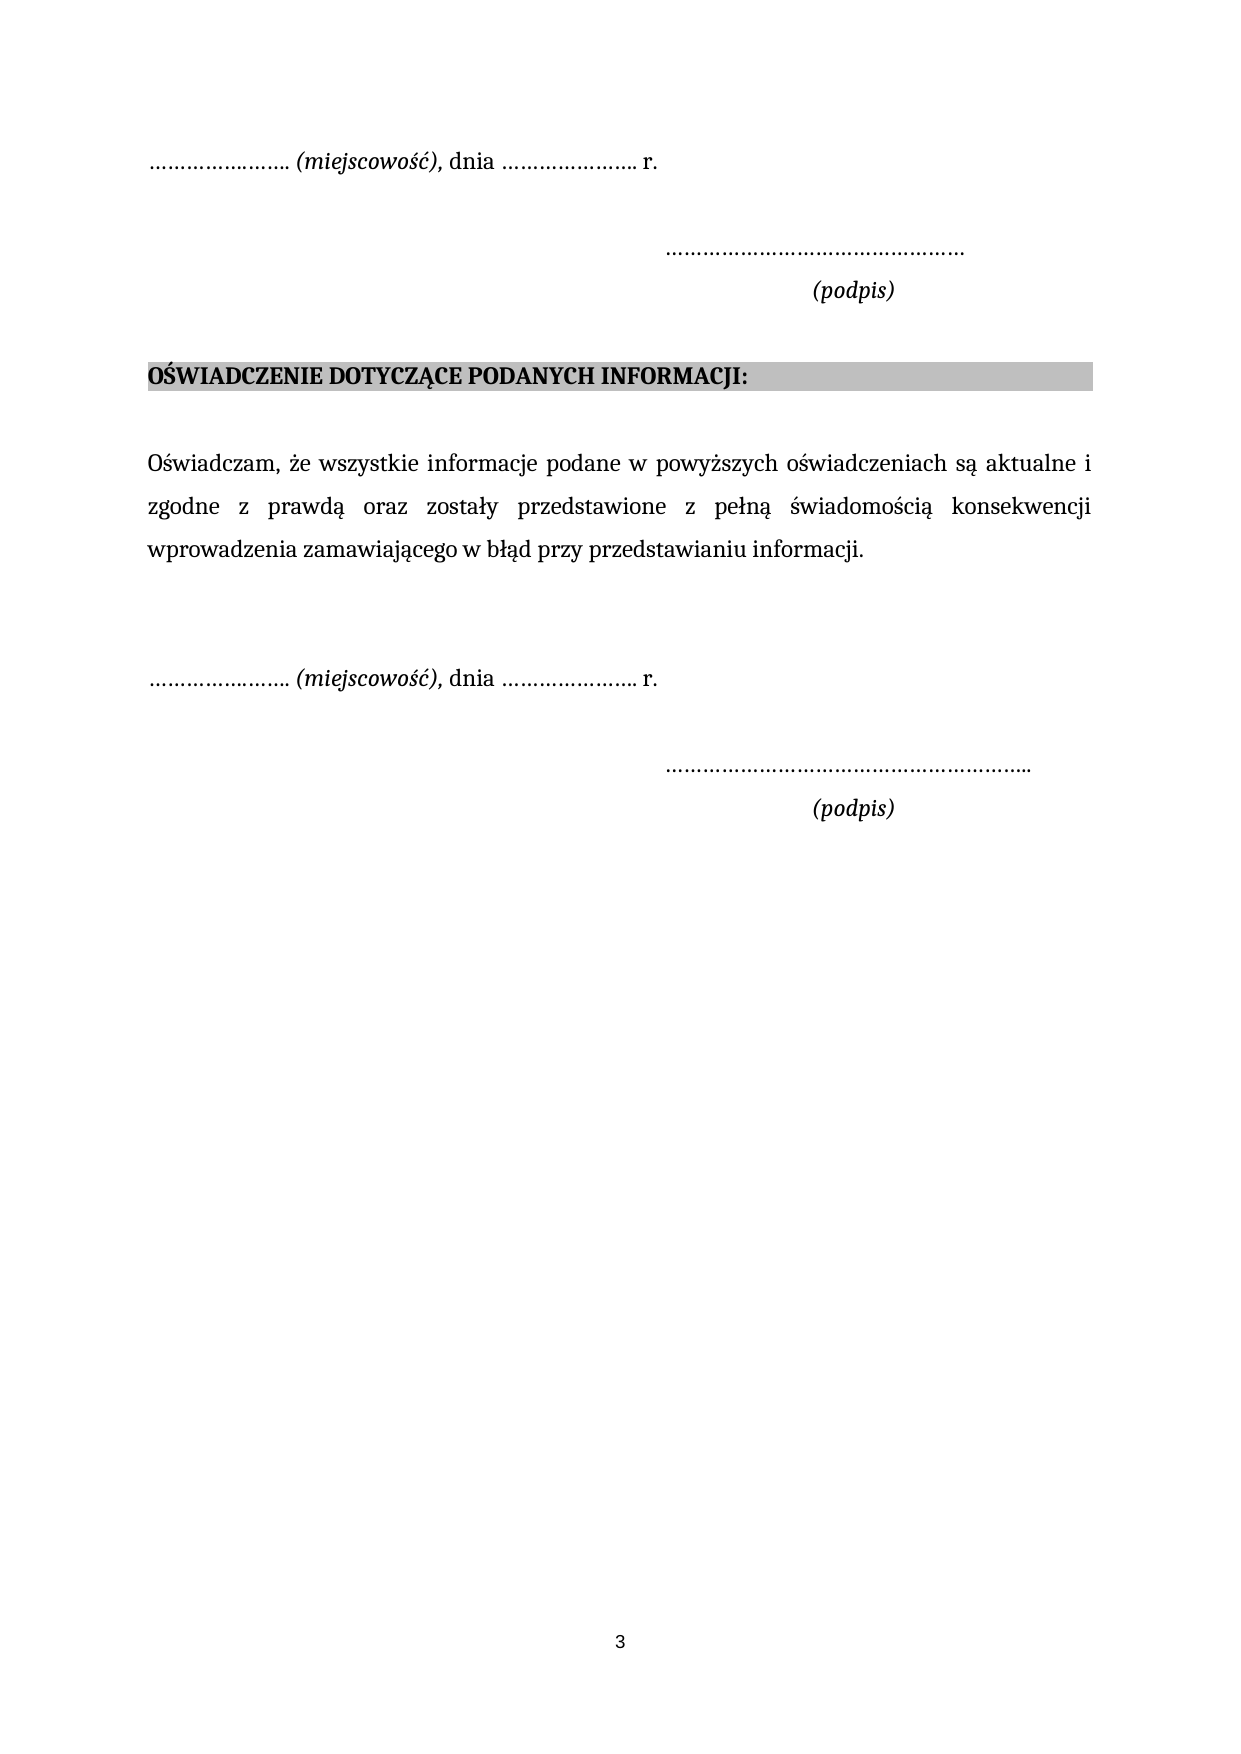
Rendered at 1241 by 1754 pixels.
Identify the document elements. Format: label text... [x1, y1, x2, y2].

text (podpis) [738, 276, 1093, 305]
text Oświadczam, że wszystkie informacje podane w powyższych oświadczeniach są aktualne i zgodne z prawdą oraz zostały przedstawione z pełną świadomością konsekwencji wprowadzenia zamawiającego w błąd przy przedstawianiu informacji. [148, 448, 1093, 563]
text ………………………………………… [148, 233, 1093, 262]
text OŚWIADCZENIE DOTYCZĄCE PODANYCH INFORMACJI: [148, 362, 1093, 391]
text …………….……. (miejscowość), dnia …………………. r. [148, 147, 1093, 175]
text ………………………………………………….. [148, 750, 1093, 779]
text (podpis) [738, 793, 1093, 822]
text …………….……. (miejscowość), dnia …………………. r. [148, 664, 1093, 693]
